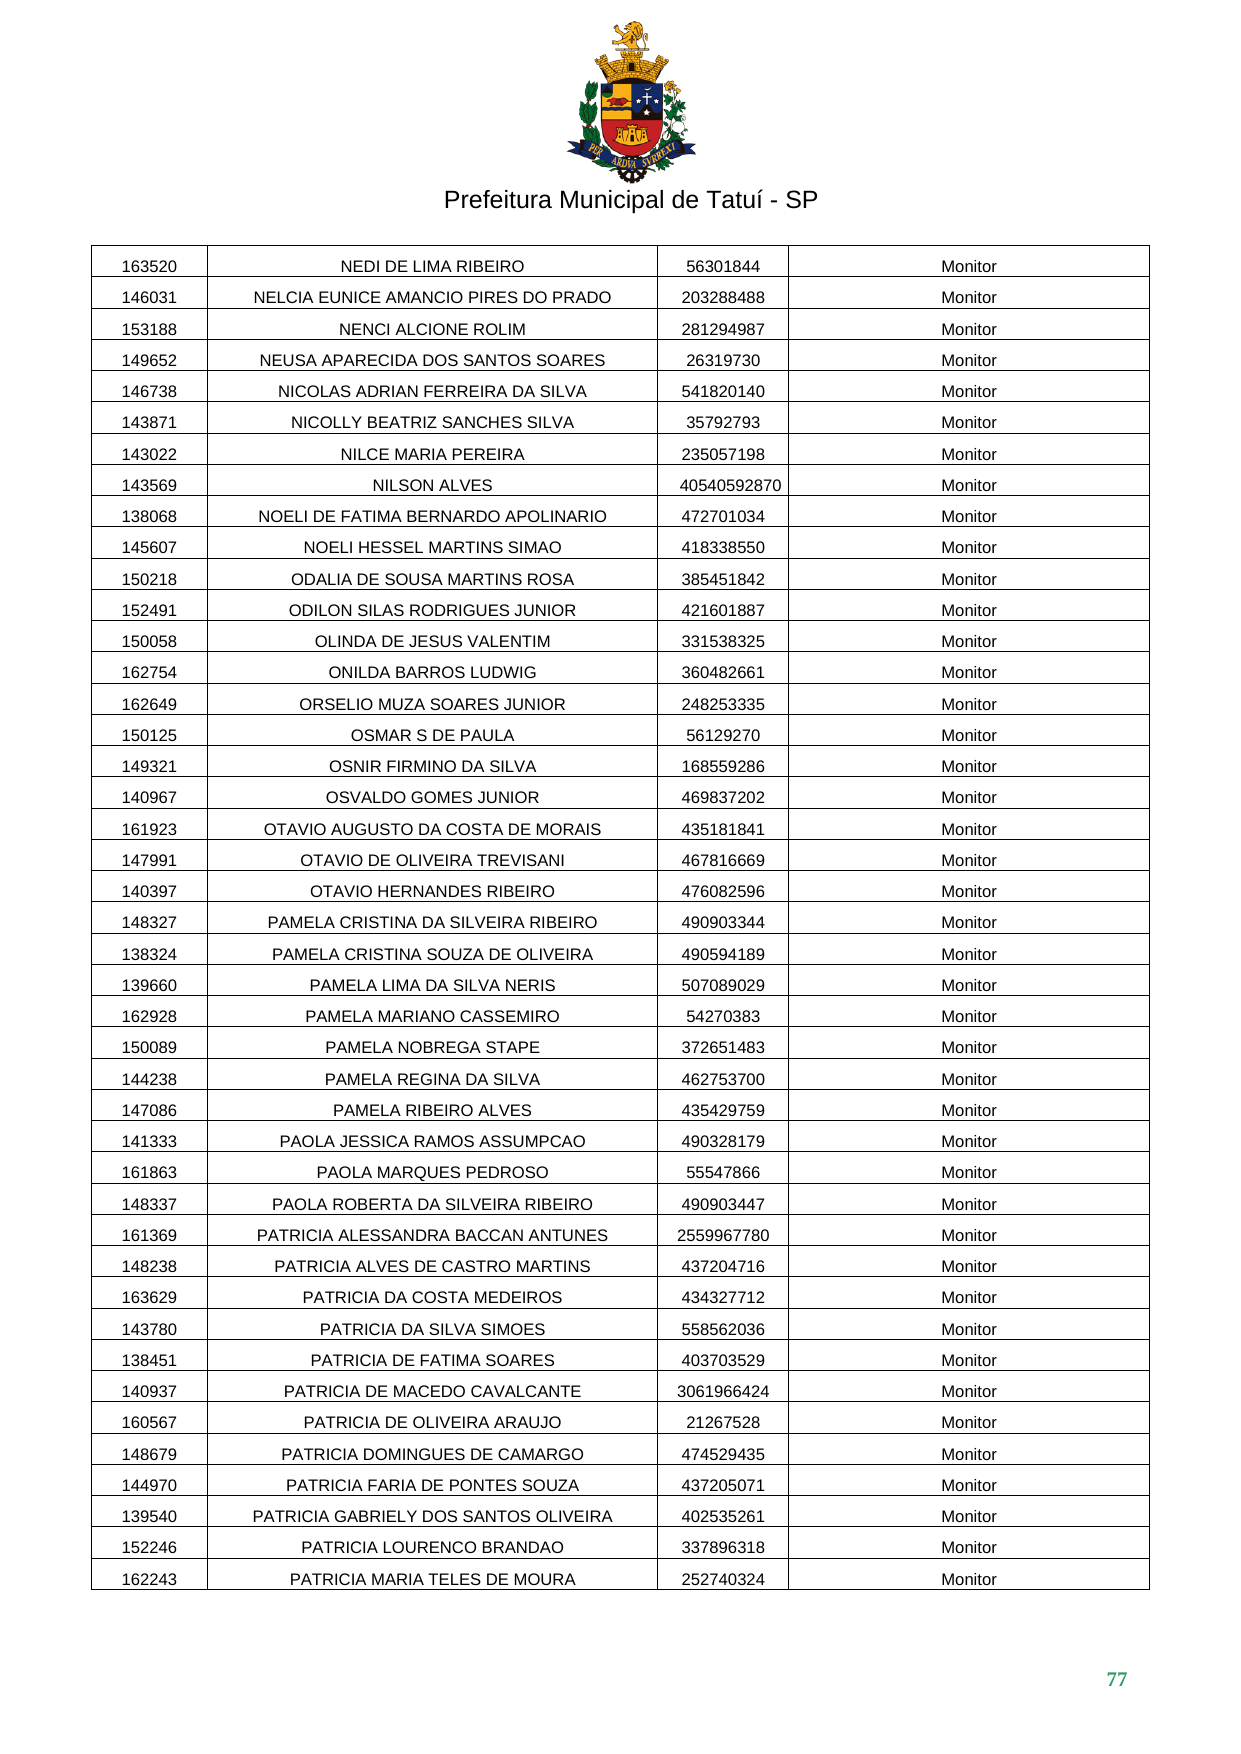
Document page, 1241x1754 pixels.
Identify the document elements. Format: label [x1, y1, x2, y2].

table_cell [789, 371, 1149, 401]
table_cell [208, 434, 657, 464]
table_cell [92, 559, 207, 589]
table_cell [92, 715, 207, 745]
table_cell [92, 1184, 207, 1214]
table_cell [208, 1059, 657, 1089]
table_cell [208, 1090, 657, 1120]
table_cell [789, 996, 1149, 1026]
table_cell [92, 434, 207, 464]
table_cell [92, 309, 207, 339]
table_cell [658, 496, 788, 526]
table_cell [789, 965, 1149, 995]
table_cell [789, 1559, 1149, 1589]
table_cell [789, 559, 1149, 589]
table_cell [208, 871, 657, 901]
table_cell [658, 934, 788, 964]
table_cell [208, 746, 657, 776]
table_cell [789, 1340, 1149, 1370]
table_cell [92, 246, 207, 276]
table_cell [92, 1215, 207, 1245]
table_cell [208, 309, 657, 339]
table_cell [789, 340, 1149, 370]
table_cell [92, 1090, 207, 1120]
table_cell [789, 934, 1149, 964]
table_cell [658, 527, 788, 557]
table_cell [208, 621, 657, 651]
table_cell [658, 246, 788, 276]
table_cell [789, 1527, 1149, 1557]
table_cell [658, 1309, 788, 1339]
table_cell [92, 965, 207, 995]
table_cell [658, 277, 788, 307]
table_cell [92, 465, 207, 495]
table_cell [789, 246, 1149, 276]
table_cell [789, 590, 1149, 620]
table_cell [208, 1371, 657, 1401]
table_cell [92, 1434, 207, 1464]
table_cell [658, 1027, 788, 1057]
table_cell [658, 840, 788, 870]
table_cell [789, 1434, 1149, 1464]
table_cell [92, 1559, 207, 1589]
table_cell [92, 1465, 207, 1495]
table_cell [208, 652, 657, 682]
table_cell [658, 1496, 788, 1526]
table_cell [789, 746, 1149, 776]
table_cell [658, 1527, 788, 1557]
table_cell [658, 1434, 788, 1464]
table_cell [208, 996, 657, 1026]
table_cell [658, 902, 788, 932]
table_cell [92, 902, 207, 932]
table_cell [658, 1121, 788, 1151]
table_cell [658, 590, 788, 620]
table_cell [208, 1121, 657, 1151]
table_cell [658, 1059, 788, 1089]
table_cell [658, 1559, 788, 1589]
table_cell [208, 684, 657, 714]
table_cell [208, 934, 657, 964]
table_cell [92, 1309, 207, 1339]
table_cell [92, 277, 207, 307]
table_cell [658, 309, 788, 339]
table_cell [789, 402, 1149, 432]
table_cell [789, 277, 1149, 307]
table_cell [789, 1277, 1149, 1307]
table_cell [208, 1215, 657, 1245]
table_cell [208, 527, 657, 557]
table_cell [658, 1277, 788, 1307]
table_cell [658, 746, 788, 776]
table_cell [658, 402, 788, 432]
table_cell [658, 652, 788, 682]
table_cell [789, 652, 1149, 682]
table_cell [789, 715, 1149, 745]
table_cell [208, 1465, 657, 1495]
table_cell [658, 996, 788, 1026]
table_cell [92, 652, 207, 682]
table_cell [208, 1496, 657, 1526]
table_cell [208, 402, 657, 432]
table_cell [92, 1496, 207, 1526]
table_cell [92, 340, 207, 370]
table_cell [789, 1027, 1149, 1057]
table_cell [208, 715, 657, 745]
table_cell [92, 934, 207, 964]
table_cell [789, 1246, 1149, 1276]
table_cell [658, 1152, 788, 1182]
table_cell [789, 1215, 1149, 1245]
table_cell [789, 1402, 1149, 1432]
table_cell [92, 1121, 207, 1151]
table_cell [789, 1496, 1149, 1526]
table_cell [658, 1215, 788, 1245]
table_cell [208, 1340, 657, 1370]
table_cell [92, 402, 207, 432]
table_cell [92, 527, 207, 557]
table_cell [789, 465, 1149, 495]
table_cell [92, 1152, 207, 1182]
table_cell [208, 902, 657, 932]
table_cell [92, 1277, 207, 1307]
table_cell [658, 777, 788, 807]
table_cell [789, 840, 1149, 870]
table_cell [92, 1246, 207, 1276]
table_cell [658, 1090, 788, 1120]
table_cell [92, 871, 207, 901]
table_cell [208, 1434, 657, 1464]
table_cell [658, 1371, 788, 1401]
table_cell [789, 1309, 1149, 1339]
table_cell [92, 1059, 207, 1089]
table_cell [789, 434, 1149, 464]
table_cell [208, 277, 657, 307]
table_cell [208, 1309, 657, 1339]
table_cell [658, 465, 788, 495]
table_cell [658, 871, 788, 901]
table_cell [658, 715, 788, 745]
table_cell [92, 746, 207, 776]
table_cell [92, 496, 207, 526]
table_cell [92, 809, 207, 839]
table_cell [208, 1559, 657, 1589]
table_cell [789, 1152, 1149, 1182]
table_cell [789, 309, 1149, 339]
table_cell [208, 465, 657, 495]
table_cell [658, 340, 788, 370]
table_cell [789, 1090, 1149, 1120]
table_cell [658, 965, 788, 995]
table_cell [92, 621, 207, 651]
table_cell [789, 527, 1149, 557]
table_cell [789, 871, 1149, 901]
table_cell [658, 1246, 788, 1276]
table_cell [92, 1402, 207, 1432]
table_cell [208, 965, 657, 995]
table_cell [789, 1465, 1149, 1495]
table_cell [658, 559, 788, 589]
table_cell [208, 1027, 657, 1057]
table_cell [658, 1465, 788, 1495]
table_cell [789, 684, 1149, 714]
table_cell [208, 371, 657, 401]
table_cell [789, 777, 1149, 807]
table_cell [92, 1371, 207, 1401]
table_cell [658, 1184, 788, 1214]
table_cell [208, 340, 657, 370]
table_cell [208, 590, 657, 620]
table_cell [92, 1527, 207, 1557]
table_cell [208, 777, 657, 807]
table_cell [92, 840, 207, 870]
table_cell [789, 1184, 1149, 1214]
picture [557, 19, 705, 186]
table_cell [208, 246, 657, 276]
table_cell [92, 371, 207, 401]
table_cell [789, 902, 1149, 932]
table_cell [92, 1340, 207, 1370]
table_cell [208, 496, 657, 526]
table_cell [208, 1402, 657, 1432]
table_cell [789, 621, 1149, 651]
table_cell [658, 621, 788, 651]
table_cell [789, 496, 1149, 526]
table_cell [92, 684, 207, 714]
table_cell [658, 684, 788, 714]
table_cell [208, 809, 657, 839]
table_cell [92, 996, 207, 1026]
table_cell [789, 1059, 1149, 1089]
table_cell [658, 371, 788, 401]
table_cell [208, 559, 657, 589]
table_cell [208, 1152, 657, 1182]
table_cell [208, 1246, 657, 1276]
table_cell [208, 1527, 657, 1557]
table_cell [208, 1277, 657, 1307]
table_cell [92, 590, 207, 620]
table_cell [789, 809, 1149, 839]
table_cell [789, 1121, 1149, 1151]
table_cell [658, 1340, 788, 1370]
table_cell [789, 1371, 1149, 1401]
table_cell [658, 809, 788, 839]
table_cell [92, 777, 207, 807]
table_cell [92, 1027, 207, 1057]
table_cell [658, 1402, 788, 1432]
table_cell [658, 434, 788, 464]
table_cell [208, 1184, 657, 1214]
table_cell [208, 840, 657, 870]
